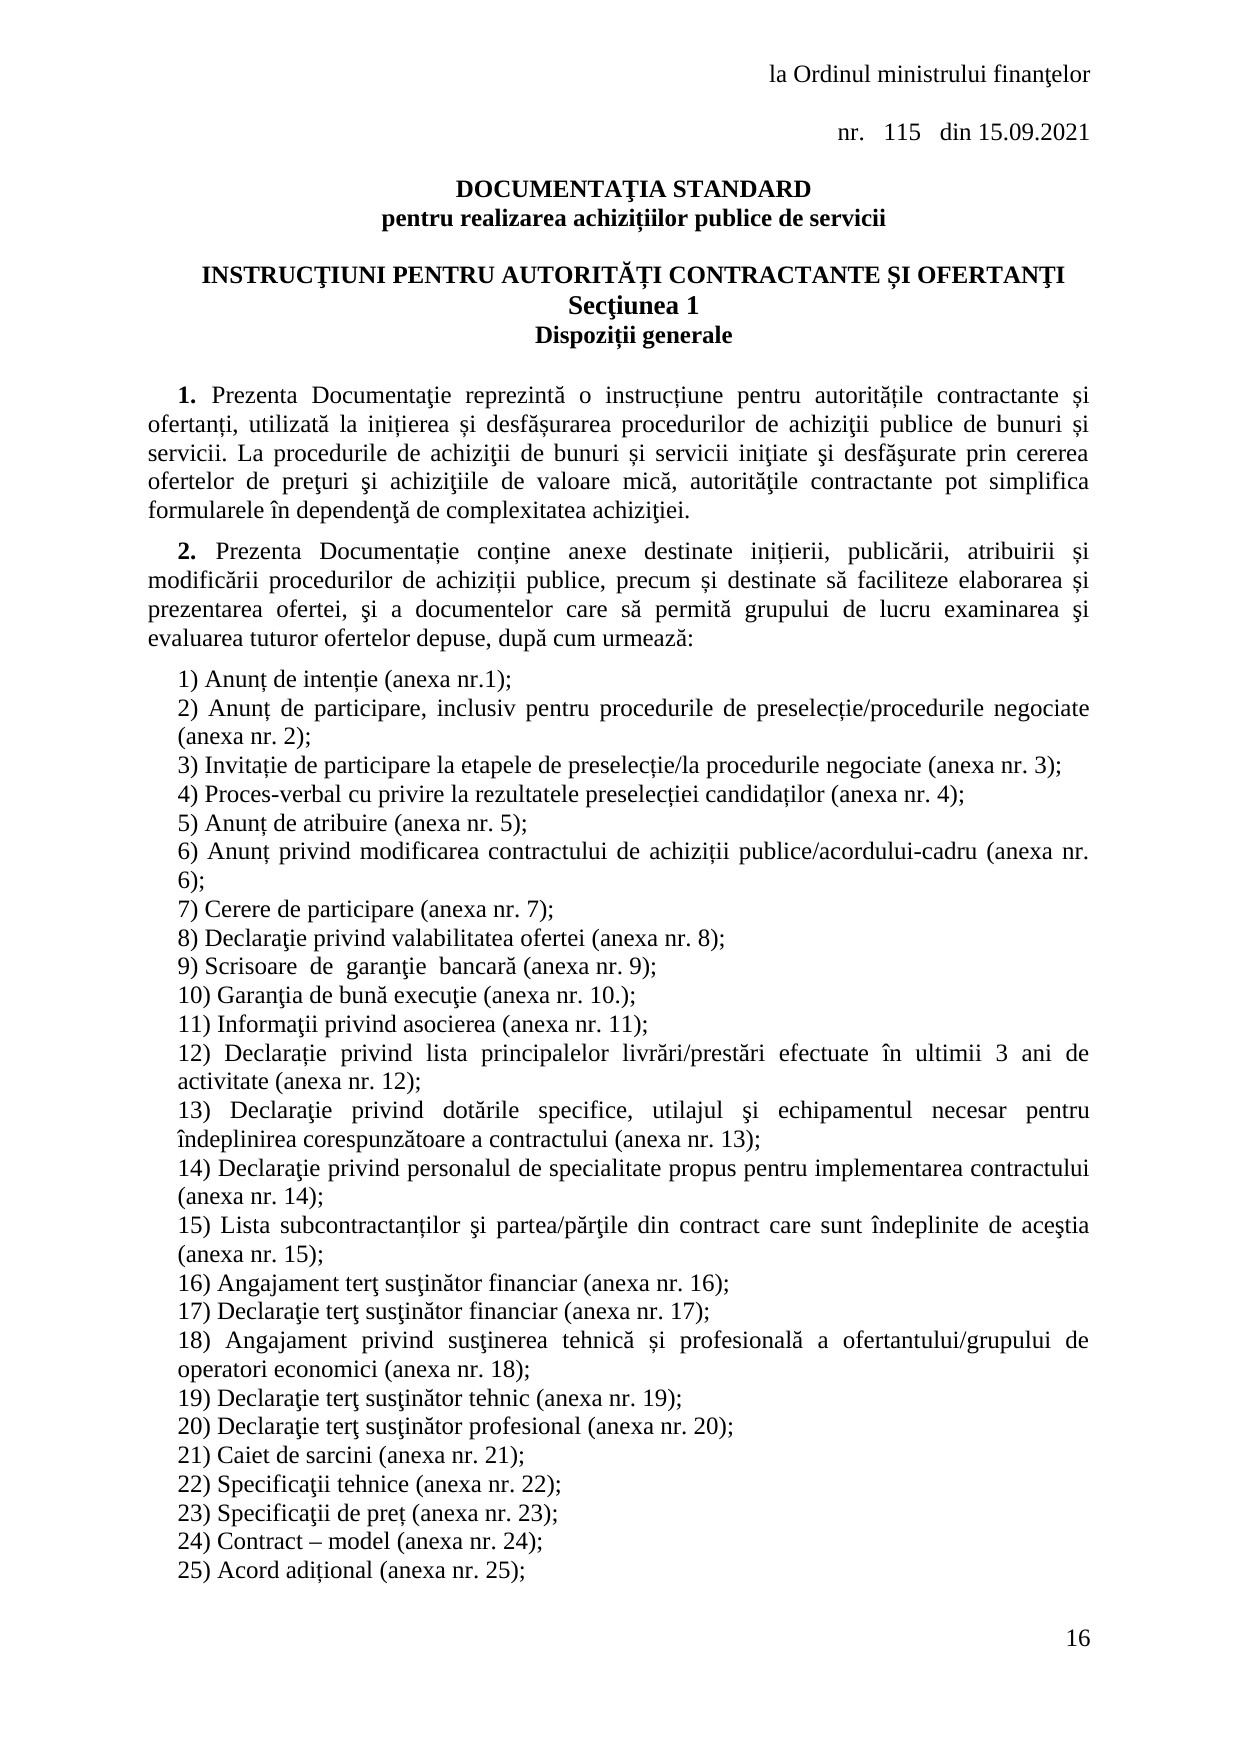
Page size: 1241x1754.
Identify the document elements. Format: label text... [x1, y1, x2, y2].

text 21) Caiet de sarcini (anexa nr. 21); [177, 1440, 1090, 1469]
text 25) Acord adițional (anexa nr. 25); [177, 1555, 1090, 1584]
text 13) Declaraţie privind dotările specifice, utilajul şi echipamentul necesar pentru îndeplinirea corespunzătoare a contractului (anexa nr. 13); [177, 1095, 1090, 1153]
text 2) Anunț de participare, inclusiv pentru procedurile de preselecție/procedurile negociate (anexa nr. 2); [177, 693, 1090, 750]
text pentru realizarea achizițiilor publice de servicii [177, 203, 1090, 232]
text 19) Declaraţie terţ susţinător tehnic (anexa nr. 19); [177, 1383, 1090, 1411]
text 3) Invitație de participare la etapele de preselecție/la procedurile negociate (anexa nr. 3); [177, 750, 1090, 779]
text 7) Cerere de participare (anexa nr. 7); [177, 894, 1090, 923]
text 22) Specificaţii tehnice (anexa nr. 22); [177, 1469, 1090, 1498]
text 10) Garanţia de bună execuţie (anexa nr. 10.); [177, 980, 1090, 1009]
text 8) Declaraţie privind valabilitatea ofertei (anexa nr. 8); [177, 923, 1090, 951]
text 14) Declaraţie privind personalul de specialitate propus pentru implementarea contractului (anexa nr. 14); [177, 1153, 1090, 1210]
text 24) Contract – model (anexa nr. 24); [177, 1526, 1090, 1555]
text DOCUMENTAŢIA STANDARD [177, 174, 1090, 203]
text 4) Proces-verbal cu privire la rezultatele preselecției candidaților (anexa nr. 4); [177, 779, 1090, 808]
text 23) Specificaţii de preț (anexa nr. 23); [177, 1498, 1090, 1526]
subtitle INSTRUCŢIUNI PENTRU AUTORITĂȚI CONTRACTANTE ȘI OFERTANŢI [177, 260, 1090, 289]
text la Ordinul ministrului finanţelor [177, 59, 1090, 88]
list Prezenta Documentație conține anexe destinate inițierii, publicării, atribuirii și modificării procedurilor de achiziții publice, precum și destinate să faciliteze elaborarea și prezentarea ofertei, şi a documentelor care să permită grupului de lucru examinarea şi evaluarea tuturor ofertelor depuse, după cum urmează: [148, 536, 1090, 651]
text 6) Anunț privind modificarea contractului de achiziții publice/acordului-cadru (anexa nr. 6); [177, 836, 1090, 894]
list Prezenta Documentaţie reprezintă o instrucțiune pentru autoritățile contractante și ofertanți, utilizată la inițierea și desfășurarea procedurilor de achiziţii publice de bunuri și servicii. La procedurile de achiziţii de bunuri și servicii iniţiate şi desfăşurate prin cererea ofertelor de preţuri şi achiziţiile de valoare mică, autorităţile contractante pot simplifica formularele în dependenţă de complexitatea achiziţiei. [148, 380, 1090, 524]
text 9) Scrisoare de garanţie bancară (anexa nr. 9); [177, 951, 1090, 980]
text 20) Declaraţie terţ susţinător profesional (anexa nr. 20); [177, 1411, 1090, 1440]
text 12) Declarație privind lista principalelor livrări/prestări efectuate în ultimii 3 ani de activitate (anexa nr. 12); [177, 1038, 1090, 1095]
text 11) Informaţii privind asocierea (anexa nr. 11); [177, 1009, 1090, 1038]
text 1) Anunț de intenție (anexa nr.1); [177, 664, 1090, 693]
text 16) Angajament terţ susţinător financiar (anexa nr. 16); [177, 1268, 1090, 1296]
text 17) Declaraţie terţ susţinător financiar (anexa nr. 17); [177, 1296, 1090, 1325]
text Dispoziții generale [177, 320, 1090, 349]
subtitle Secţiunea 1 [177, 289, 1090, 320]
text 15) Lista subcontractanților şi partea/părţile din contract care sunt îndeplinite de aceştia (anexa nr. 15); [177, 1210, 1090, 1268]
text 5) Anunț de atribuire (anexa nr. 5); [177, 808, 1090, 836]
text nr. 115 din 15.09.2021 [177, 117, 1090, 145]
text 18) Angajament privind susţinerea tehnică și profesională a ofertantului/grupului de operatori economici (anexa nr. 18); [177, 1325, 1090, 1383]
